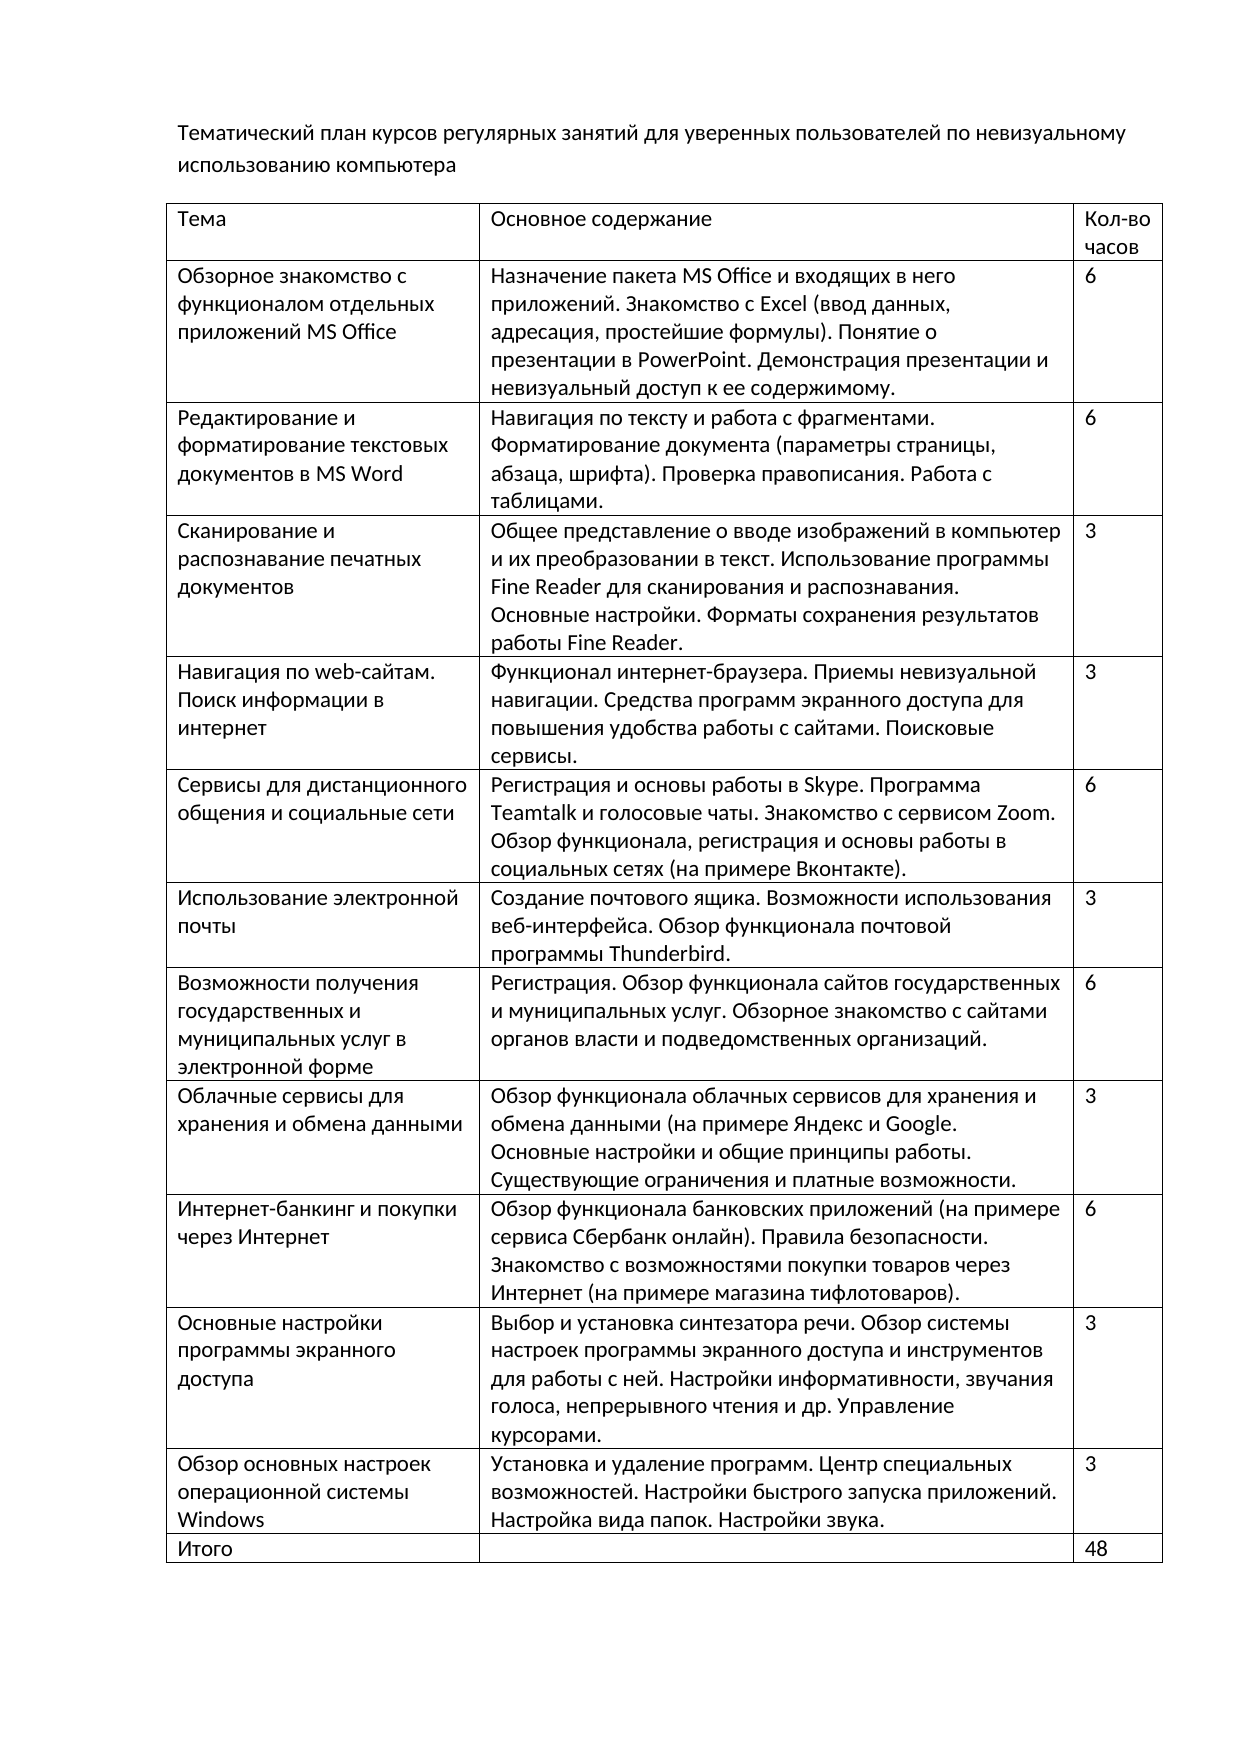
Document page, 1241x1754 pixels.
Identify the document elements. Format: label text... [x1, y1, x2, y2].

table_header Кол-во часов [1074, 204, 1162, 260]
table_cell 3 [1074, 1308, 1162, 1448]
table_cell Навигация по web-сайтам. Поиск информации в интернет [167, 657, 479, 769]
table_header Основное содержание [480, 204, 1073, 260]
table_cell Облачные сервисы для хранения и обмена данными [167, 1081, 479, 1193]
table_cell Установка и удаление программ. Центр специальных возможностей. Настройки быстрого запуска приложений. Настройка вида папок. Настройки звука. [480, 1449, 1073, 1533]
table_cell Основные настройки программы экранного доступа [167, 1308, 479, 1448]
text Тематический план курсов регулярных занятий для уверенных пользователей по невизуальному использованию компьютера [177, 118, 1152, 178]
table_cell Назначение пакета MS Office и входящих в него приложений. Знакомство с Excel (ввод данных, адресация, простейшие формулы). Понятие о презентации в PowerPoint. Демонстрация презентации и невизуальный доступ к ее содержимому. [480, 261, 1073, 402]
table_cell Регистрация. Обзор функционала сайтов государственных и муниципальных услуг. Обзорное знакомство с сайтами органов власти и подведомственных организаций. [480, 968, 1073, 1080]
table_cell Обзор функционала банковских приложений (на примере сервиса Сбербанк онлайн). Правила безопасности. Знакомство с возможностями покупки товаров через Интернет (на примере магазина тифлотоваров). [480, 1195, 1073, 1307]
table_cell Интернет-банкинг и покупки через Интернет [167, 1195, 479, 1307]
table_cell Создание почтового ящика. Возможности использования веб-интерфейса. Обзор функционала почтовой программы Thunderbird. [480, 883, 1073, 967]
table_header Тема [167, 204, 479, 260]
table_cell Итого [167, 1534, 479, 1562]
table_cell Обзор функционала облачных сервисов для хранения и обмена данными (на примере Яндекс и Google. Основные настройки и общие принципы работы. Существующие ограничения и платные возможности. [480, 1081, 1073, 1193]
table_cell Использование электронной почты [167, 883, 479, 967]
table_cell Возможности получения государственных и муниципальных услуг в электронной форме [167, 968, 479, 1080]
table_cell 6 [1074, 261, 1162, 402]
table_cell Общее представление о вводе изображений в компьютер и их преобразовании в текст. Использование программы Fine Reader для сканирования и распознавания. Основные настройки. Форматы сохранения результатов работы Fine Reader. [480, 516, 1073, 656]
table_cell Редактирование и форматирование текстовых документов в MS Word [167, 403, 479, 515]
table_cell Обзор основных настроек операционной системы Windows [167, 1449, 479, 1533]
table_cell 3 [1074, 1449, 1162, 1533]
table_cell Регистрация и основы работы в Skype. Программа Teamtalk и голосовые чаты. Знакомство с сервисом Zoom. Обзор функционала, регистрация и основы работы в социальных сетях (на примере Вконтакте). [480, 770, 1073, 882]
table_cell Сервисы для дистанционного общения и социальные сети [167, 770, 479, 882]
table_cell 6 [1074, 403, 1162, 515]
table_cell 3 [1074, 516, 1162, 656]
table_cell 6 [1074, 770, 1162, 882]
table_cell 3 [1074, 657, 1162, 769]
table_cell Функционал интернет-браузера. Приемы невизуальной навигации. Средства программ экранного доступа для повышения удобства работы с сайтами. Поисковые сервисы. [480, 657, 1073, 769]
table_cell 48 [1074, 1534, 1162, 1562]
table_cell Навигация по тексту и работа с фрагментами. Форматирование документа (параметры страницы, абзаца, шрифта). Проверка правописания. Работа с таблицами. [480, 403, 1073, 515]
table_cell Выбор и установка синтезатора речи. Обзор системы настроек программы экранного доступа и инструментов для работы с ней. Настройки информативности, звучания голоса, непрерывного чтения и др. Управление курсорами. [480, 1308, 1073, 1448]
table_cell [480, 1534, 1073, 1562]
table_cell 6 [1074, 968, 1162, 1080]
table_cell 6 [1074, 1195, 1162, 1307]
table_cell 3 [1074, 1081, 1162, 1193]
table_cell 3 [1074, 883, 1162, 967]
table_cell Обзорное знакомство с функционалом отдельных приложений MS Office [167, 261, 479, 402]
table_cell Сканирование и распознавание печатных документов [167, 516, 479, 656]
